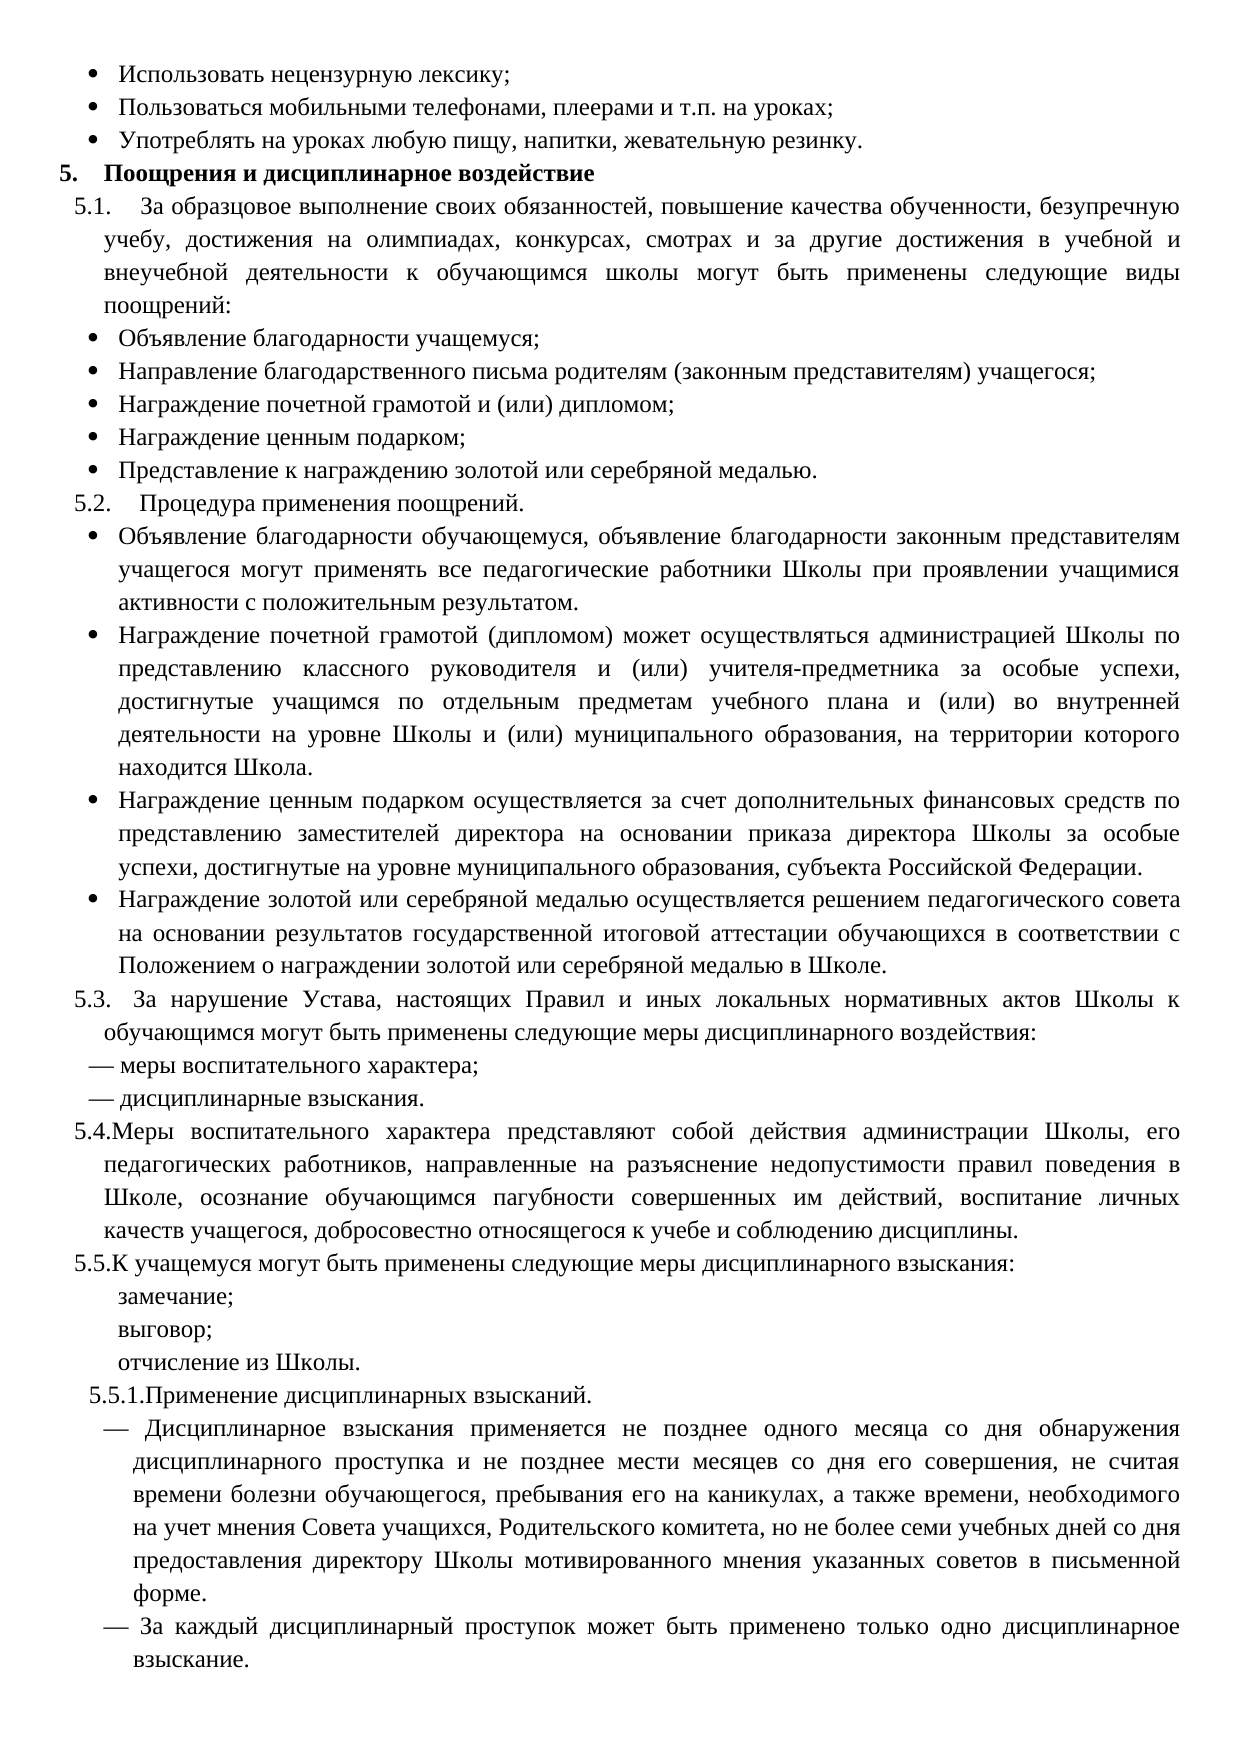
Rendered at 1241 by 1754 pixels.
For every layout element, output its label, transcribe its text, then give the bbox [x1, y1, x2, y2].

list Направление благодарственного письма родителям (законным представителям) учащегося; [88, 356, 1181, 385]
list Использовать нецензурную лексику; [89, 59, 1181, 88]
list За образцовое выполнение своих обязанностей, повышение качества обученности, безупречную учебу, достижения на олимпиадах, конкурсах, смотрах и за другие достижения в учебной и внеучебной деятельности к обучающимся школы могут быть применены следующие виды поощрений: [74, 191, 1181, 319]
list Поощрения и дисциплинарное воздействие [59, 158, 1181, 187]
text — меры воспитательного характера; [88, 1050, 1181, 1078]
list Представление к награждению золотой или серебряной медалью. [88, 455, 1181, 484]
text выговор; [74, 1314, 1181, 1343]
list Объявление благодарности обучающемуся, объявление благодарности законным представителям учащегося могут применять все педагогические работники Школы при проявлении учащимися активности с положительным результатом. [88, 521, 1181, 616]
text 5.5.1.Применение дисциплинарных взысканий. [88, 1380, 1181, 1409]
text — Дисциплинарное взыскания применяется не позднее одного месяца со дня обнаружения дисциплинарного проступка и не позднее мести месяцев со дня его совершения, не считая времени болезни обучающегося, пребывания его на каникулах, а также времени, необходимого на учет мнения Совета учащихся, Родительского комитета, но не более семи учебных дней со дня предоставления директору Школы мотивированного мнения указанных советов в письменной форме. [103, 1413, 1181, 1607]
text 5.4.Меры воспитательного характера представляют собой действия администрации Школы, его педагогических работников, направленные на разъяснение недопустимости правил поведения в Школе, осознание обучающимся пагубности совершенных им действий, воспитание личных качеств учащегося, добросовестно относящегося к учебе и соблюдению дисциплины. [74, 1116, 1181, 1243]
text — дисциплинарные взыскания. [88, 1083, 1181, 1111]
list Объявление благодарности учащемуся; [88, 323, 1181, 352]
text 5.5.К учащемуся могут быть применены следующие меры дисциплинарного взыскания: [74, 1248, 1181, 1277]
text — За каждый дисциплинарный проступок может быть применено только одно дисциплинарное взыскание. [103, 1611, 1181, 1673]
list Награждение почетной грамотой (дипломом) может осуществляться администрацией Школы по представлению классного руководителя и (или) учителя-предметника за особые успехи, достигнутые учащимся по отдельным предметам учебного плана и (или) во внутренней деятельности на уровне Школы и (или) муниципального образования, на территории которого находится Школа. [88, 620, 1181, 781]
list Пользоваться мобильными телефонами, плеерами и т.п. на уроках; [89, 92, 1181, 121]
list Употреблять на уроках любую пищу, напитки, жевательную резинку. [89, 125, 1181, 154]
list Процедура применения поощрений. [74, 488, 1181, 517]
list Награждение почетной грамотой и (или) дипломом; [88, 389, 1181, 418]
text отчисление из Школы. [74, 1347, 1181, 1376]
list За нарушение Устава, настоящих Правил и иных локальных нормативных актов Школы к обучающимся могут быть применены следующие меры дисциплинарного воздействия: [74, 984, 1181, 1045]
list Награждение золотой или серебряной медалью осуществляется решением педагогического совета на основании результатов государственной итоговой аттестации обучающихся в соответствии с Положением о награждении золотой или серебряной медалью в Школе. [88, 884, 1181, 979]
list Награждение ценным подарком осуществляется за счет дополнительных финансовых средств по представлению заместителей директора на основании приказа директора Школы за особые успехи, достигнутые на уровне муниципального образования, субъекта Российской Федерации. [88, 786, 1181, 880]
list Награждение ценным подарком; [88, 422, 1181, 451]
text замечание; [74, 1281, 1181, 1309]
